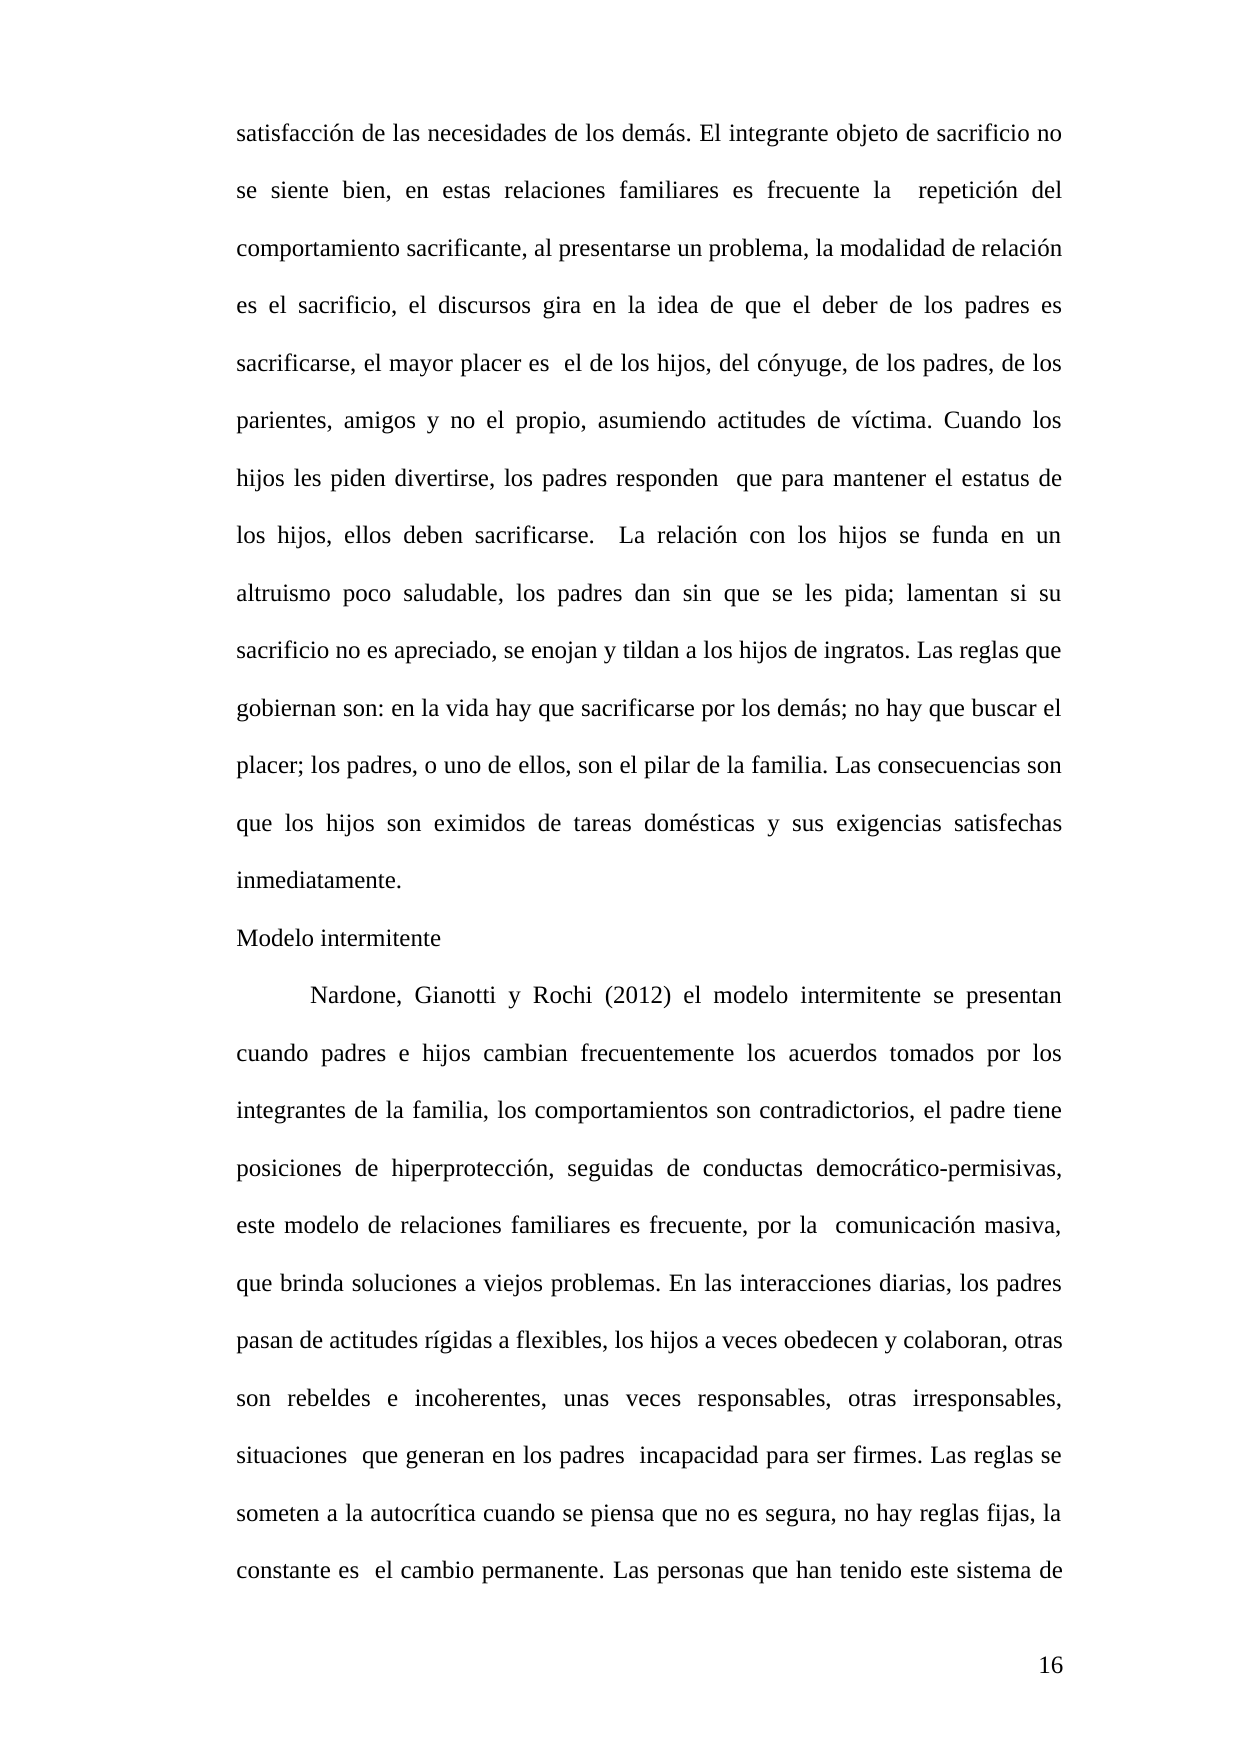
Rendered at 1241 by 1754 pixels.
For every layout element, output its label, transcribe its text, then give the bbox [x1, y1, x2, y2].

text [236, 118, 1063, 894]
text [236, 981, 1063, 1584]
text Modelo intermitente [236, 923, 1063, 952]
